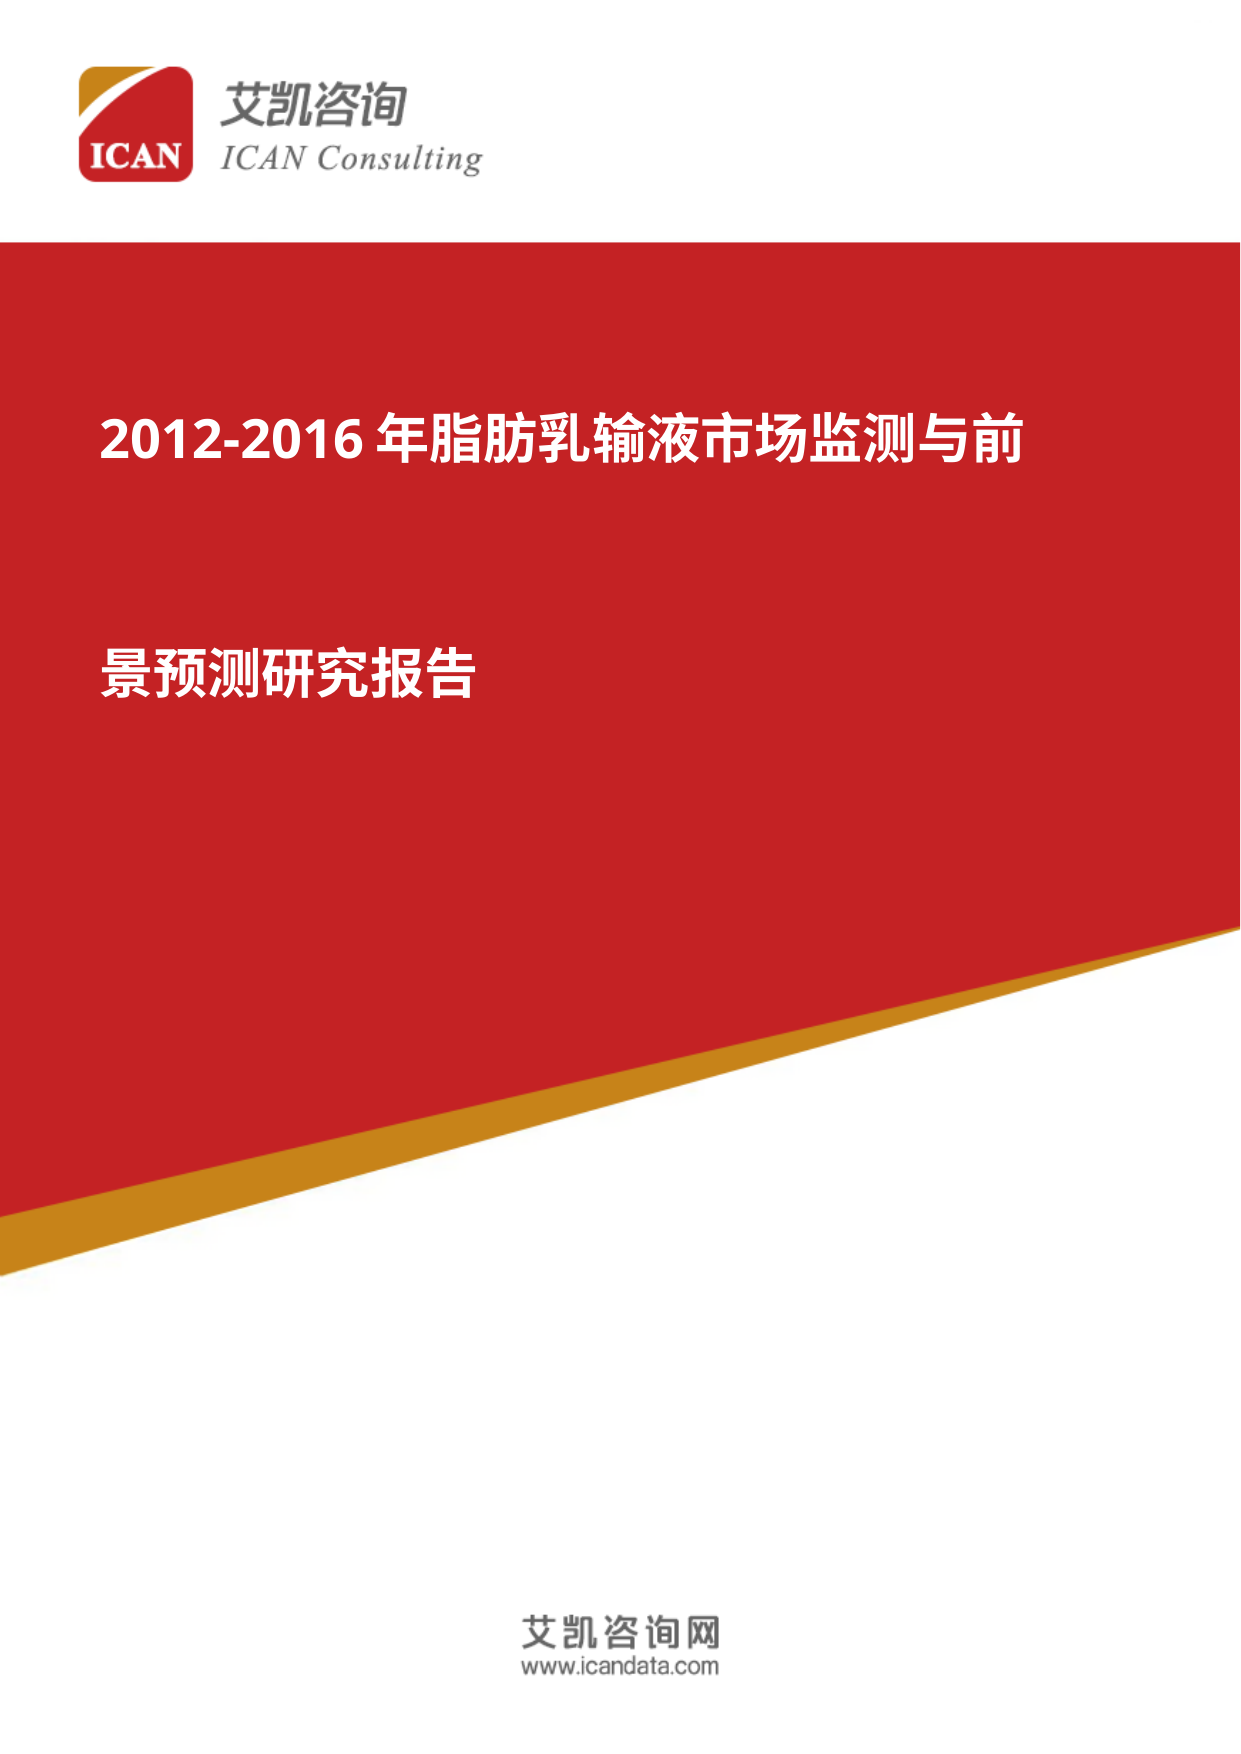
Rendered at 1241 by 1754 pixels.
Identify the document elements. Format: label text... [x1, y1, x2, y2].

subtitle 2012-2016年脂肪乳输液市场监测与前景预测研究报告 [99, 386, 1053, 718]
picture [0, 5, 1241, 1754]
